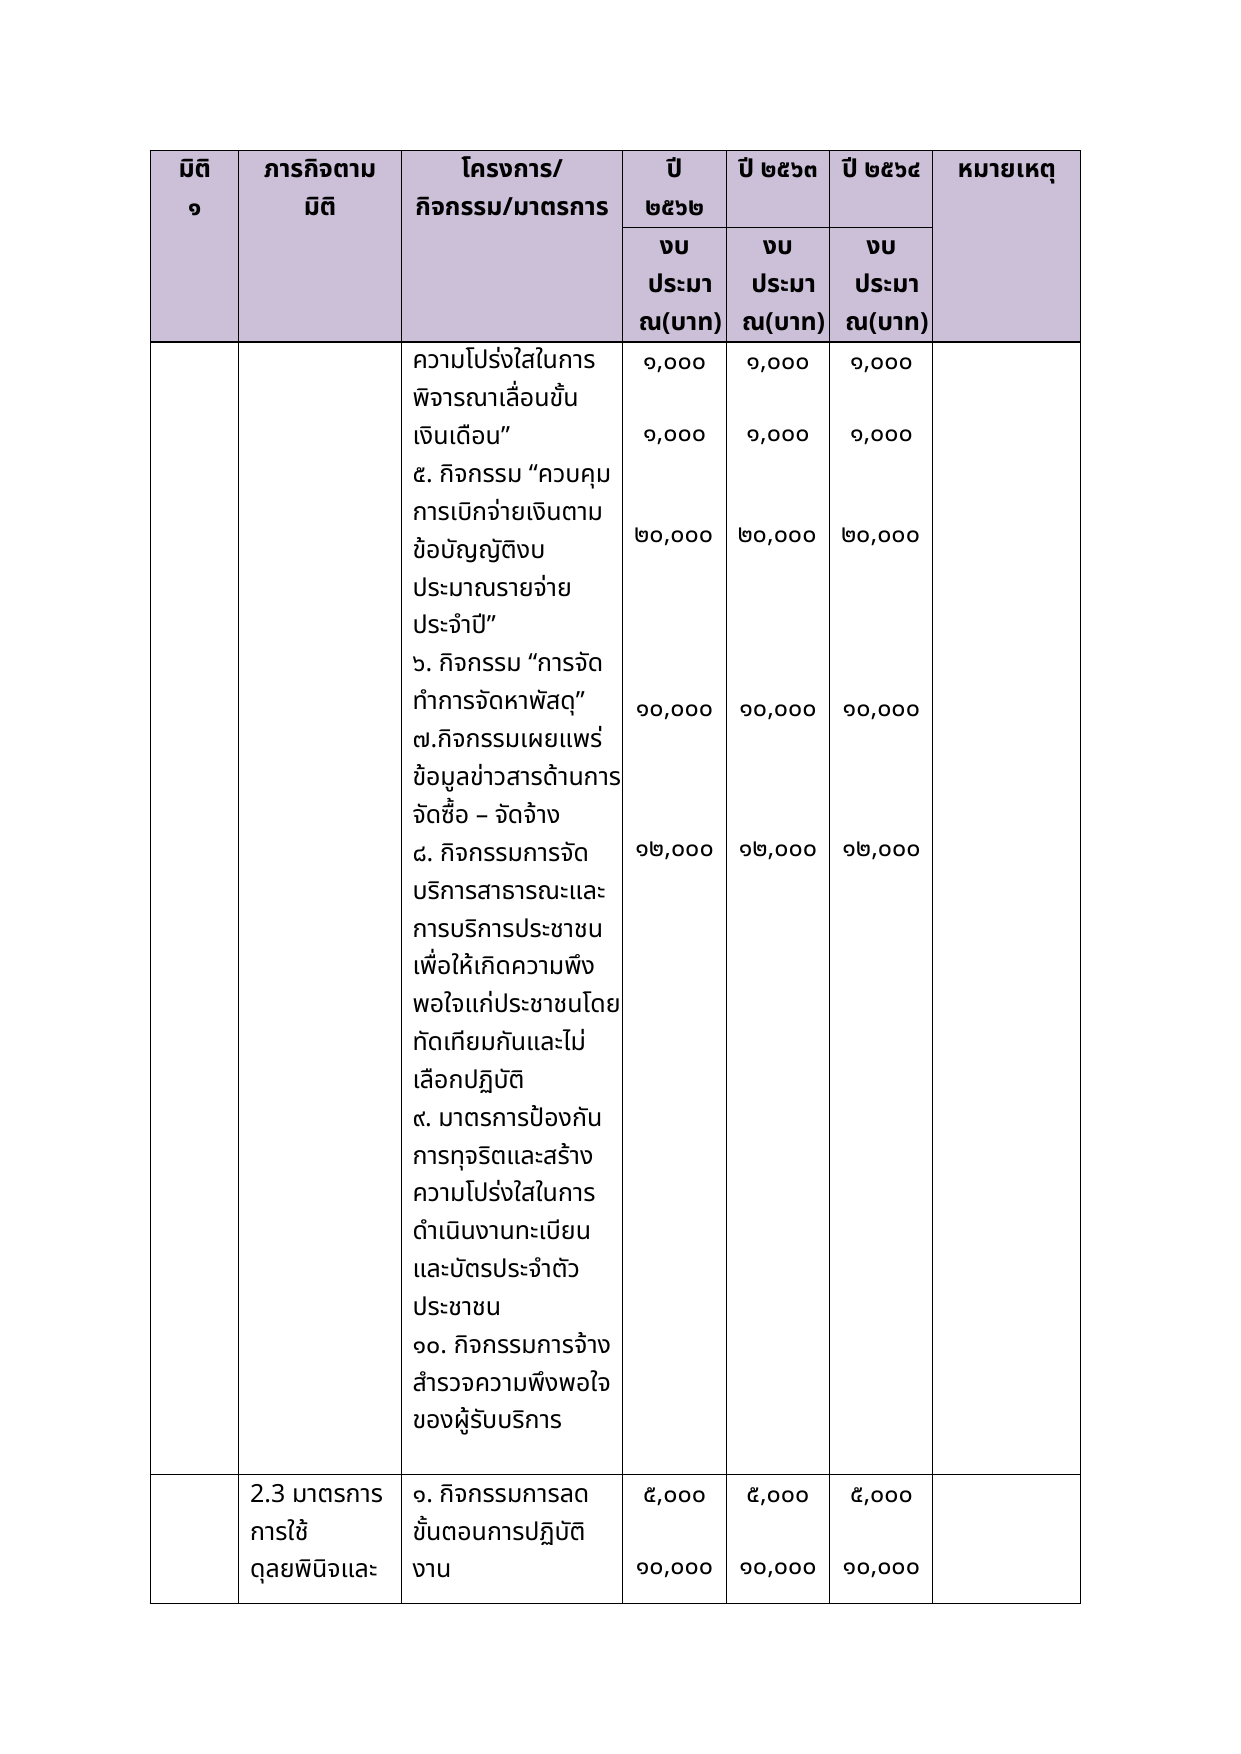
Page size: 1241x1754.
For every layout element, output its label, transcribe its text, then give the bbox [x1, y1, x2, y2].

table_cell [727, 343, 829, 1474]
table_header ปี ๒๕๖๔ [830, 151, 932, 227]
table_header ภารกิจตามมิติ [239, 151, 401, 341]
table_cell ๕,๐๐๐ ๑๐,๐๐๐ ๑,๐๐๐ ๑,๐๐๐ [623, 1475, 726, 1603]
table_cell ๕,๐๐๐ ๑๐,๐๐๐ ๑,๐๐๐ ๑,๐๐๐ [830, 1475, 932, 1603]
table_header ปี ๒๕๖๒ [623, 151, 726, 227]
table_cell [933, 1475, 1080, 1603]
table_cell งบประมาณ(บาท) [623, 228, 726, 341]
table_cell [239, 1475, 401, 1603]
table_cell [151, 343, 238, 1474]
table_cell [402, 343, 622, 1474]
table_header หมายเหตุ [933, 151, 1080, 341]
table_cell งบประมาณ(บาท) [830, 228, 932, 341]
table_header ปี ๒๕๖๓ [727, 151, 829, 227]
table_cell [239, 343, 401, 1474]
table_cell [151, 1475, 238, 1603]
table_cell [623, 343, 726, 1474]
table_cell งบประมาณ(บาท) [727, 228, 829, 341]
table_cell [933, 343, 1080, 1474]
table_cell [402, 1475, 622, 1603]
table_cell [830, 343, 932, 1474]
table_cell ๕,๐๐๐ ๑๐,๐๐๐ ๑,๐๐๐ ๑,๐๐๐ [727, 1475, 829, 1603]
table_header มิติ ๑ [151, 151, 238, 341]
table_header โครงการ/กิจกรรม/มาตรการ [402, 151, 622, 341]
